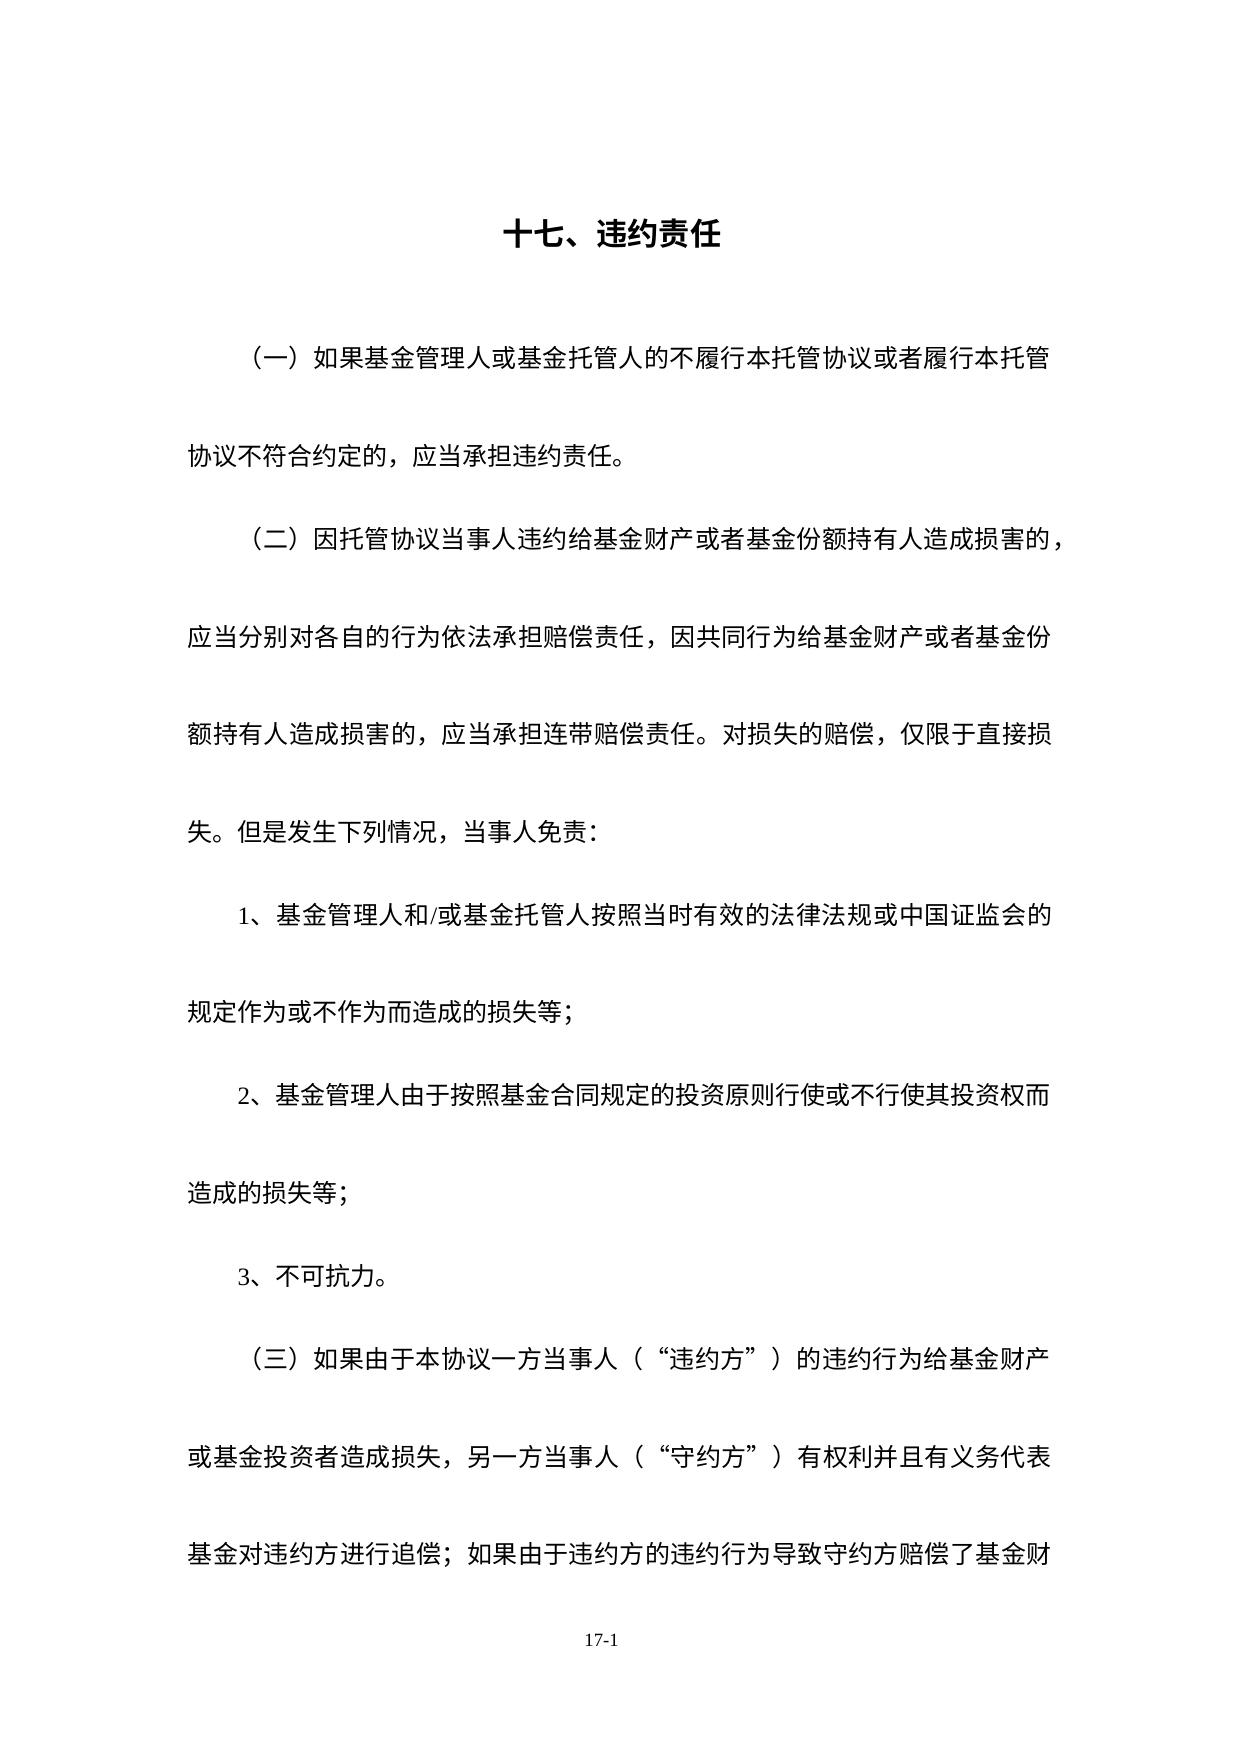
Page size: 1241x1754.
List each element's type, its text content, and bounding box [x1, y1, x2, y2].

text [187, 1325, 1053, 1585]
text 1、基金管理人和/或基金托管人按照当时有效的法律法规或中国证监会的规定作为或不作为而造成的损失等； [187, 881, 1053, 1043]
text 3、不可抗力。 [187, 1242, 1053, 1307]
text （一）如果基金管理人或基金托管人的不履行本托管协议或者履行本托管协议不符合约定的，应当承担违约责任。 [187, 324, 1053, 487]
subtitle 违约责任 [187, 199, 1053, 264]
text 2、基金管理人由于按照基金合同规定的投资原则行使或不行使其投资权而造成的损失等； [187, 1061, 1053, 1224]
text （二）因托管协议当事人违约给基金财产或者基金份额持有人造成损害的，应当分别对各自的行为依法承担赔偿责任，因共同行为给基金财产或者基金份额持有人造成损害的，应当承担连带赔偿责任。对损失的赔偿，仅限于直接损失。但是发生下列情况，当事人免责： [187, 505, 1053, 863]
